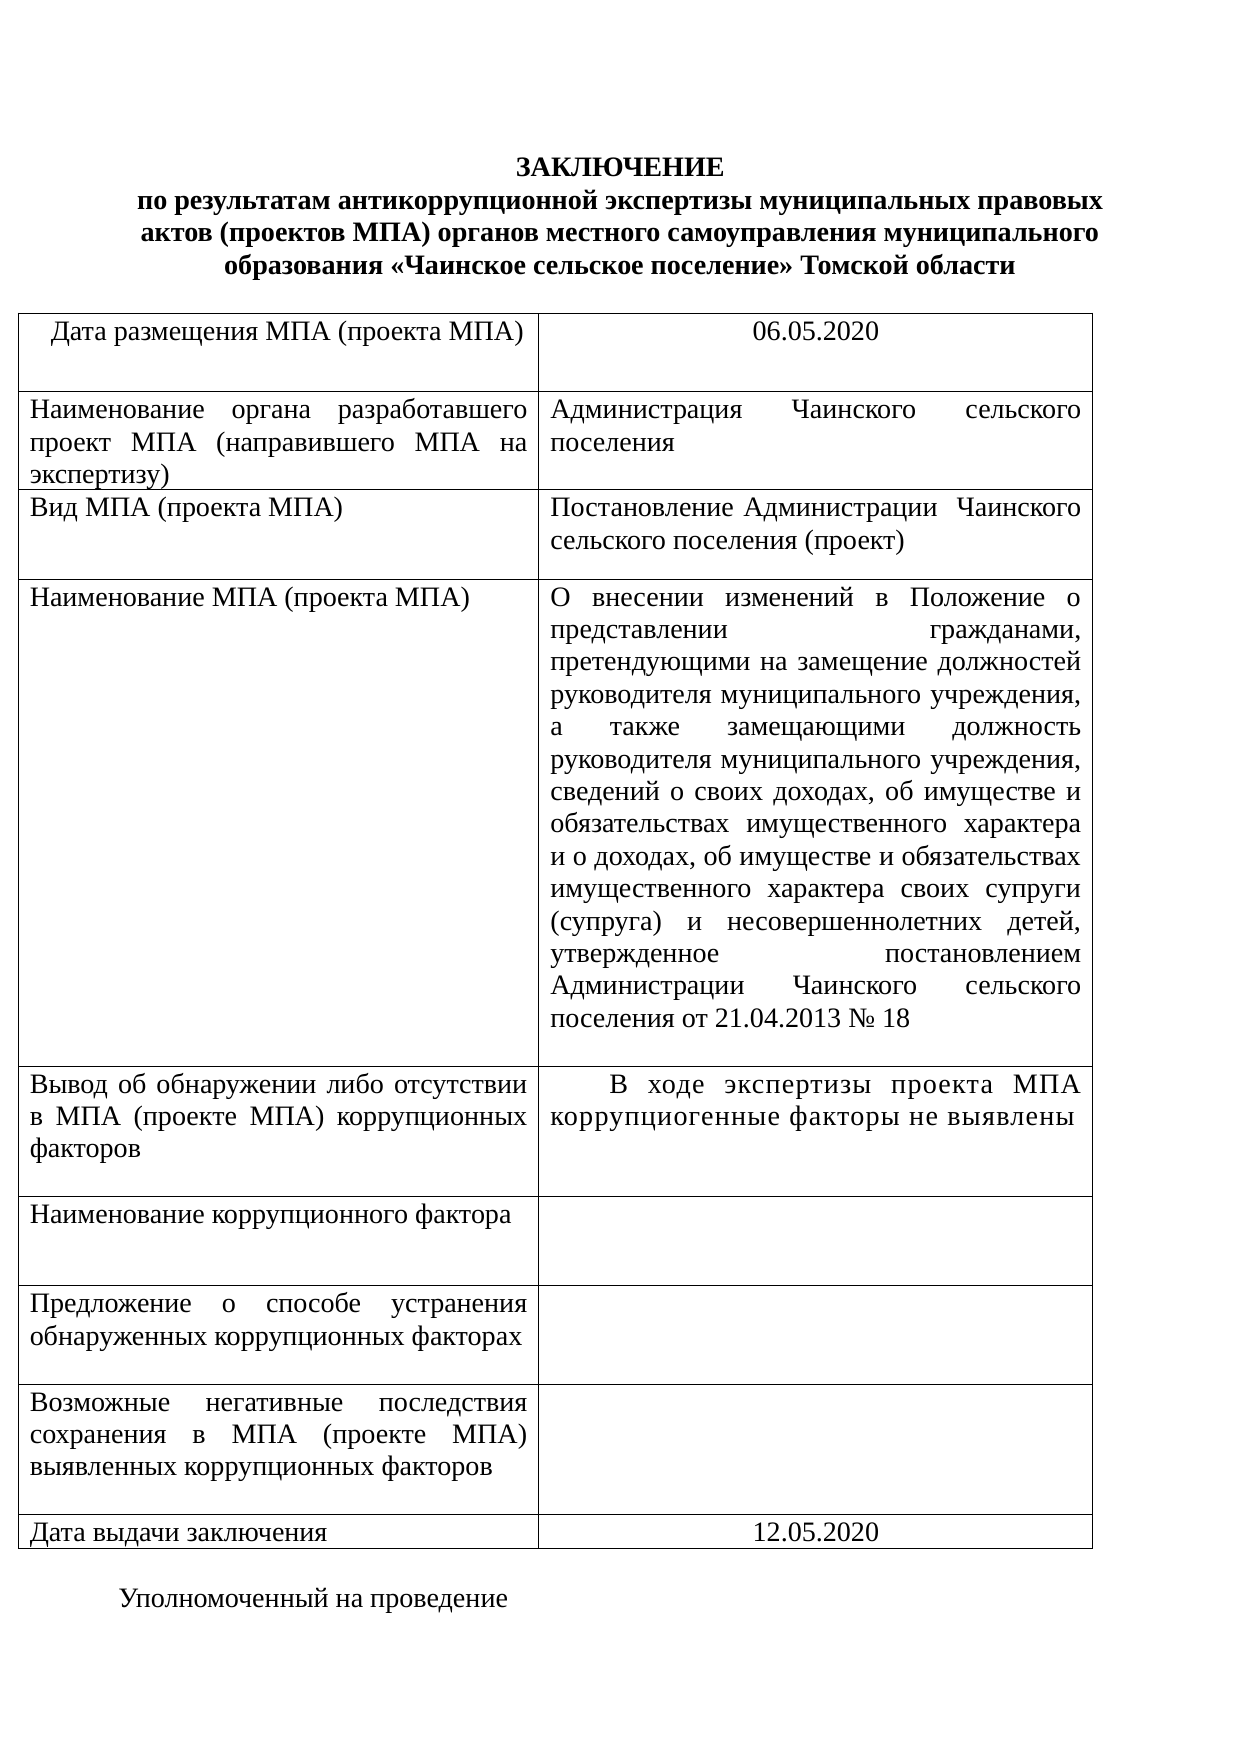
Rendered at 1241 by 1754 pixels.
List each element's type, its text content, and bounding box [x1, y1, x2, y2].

table_header Дата размещения МПА (проекта МПА) [19, 314, 538, 391]
table_cell Дата выдачи заключения [19, 1515, 538, 1548]
text Уполномоченный на проведение [118, 1581, 1122, 1613]
table_cell Постановление Администрации Чаинского сельского поселения (проект) [539, 490, 1092, 579]
table_cell Наименование органа разработавшего проект МПА (направившего МПА на экспертизу) [19, 392, 538, 489]
table_cell Вид МПА (проекта МПА) [19, 490, 538, 579]
text ЗАКЛЮЧЕНИЕ [118, 151, 1122, 183]
table_cell 12.05.2020 [539, 1515, 1092, 1548]
table_cell Наименование МПА (проекта МПА) [19, 580, 538, 1066]
table_cell [539, 1385, 1092, 1514]
text по результатам антикоррупционной экспертизы муниципальных правовых актов (проектов МПА) органов местного самоуправления муниципального образования «Чаинское сельское поселение» Томской области [118, 183, 1122, 280]
table_cell Наименование коррупционного фактора [19, 1197, 538, 1285]
table_cell Возможные негативные последствия сохранения в МПА (проекте МПА) выявленных коррупционных факторов [19, 1385, 538, 1514]
table_cell [539, 1286, 1092, 1384]
table_cell [539, 1197, 1092, 1285]
table_header 06.05.2020 [539, 314, 1092, 391]
table_cell Вывод об обнаружении либо отсутствии в МПА (проекте МПА) коррупционных факторов [19, 1067, 538, 1196]
table_cell Предложение о способе устранения обнаруженных коррупционных факторах [19, 1286, 538, 1384]
table_cell В ходе экспертизы проекта МПА коррупциогенные факторы не выявлены [539, 1067, 1092, 1196]
table_cell О внесении изменений в Положение о представлении гражданами, претендующими на замещение должностей руководителя муниципального учреждения, а также замещающими должность руководителя муниципального учреждения, сведений о своих доходах, об имуществе и обязательствах имущественного характера и о доходах, об имуществе и обязательствах имущественного характера своих супруги (супруга) и несовершеннолетних детей, утвержденное постановлением Администрации Чаинского сельского поселения от 21.04.2013 № 18 [539, 580, 1092, 1066]
table_cell Администрация Чаинского сельского поселения [539, 392, 1092, 489]
